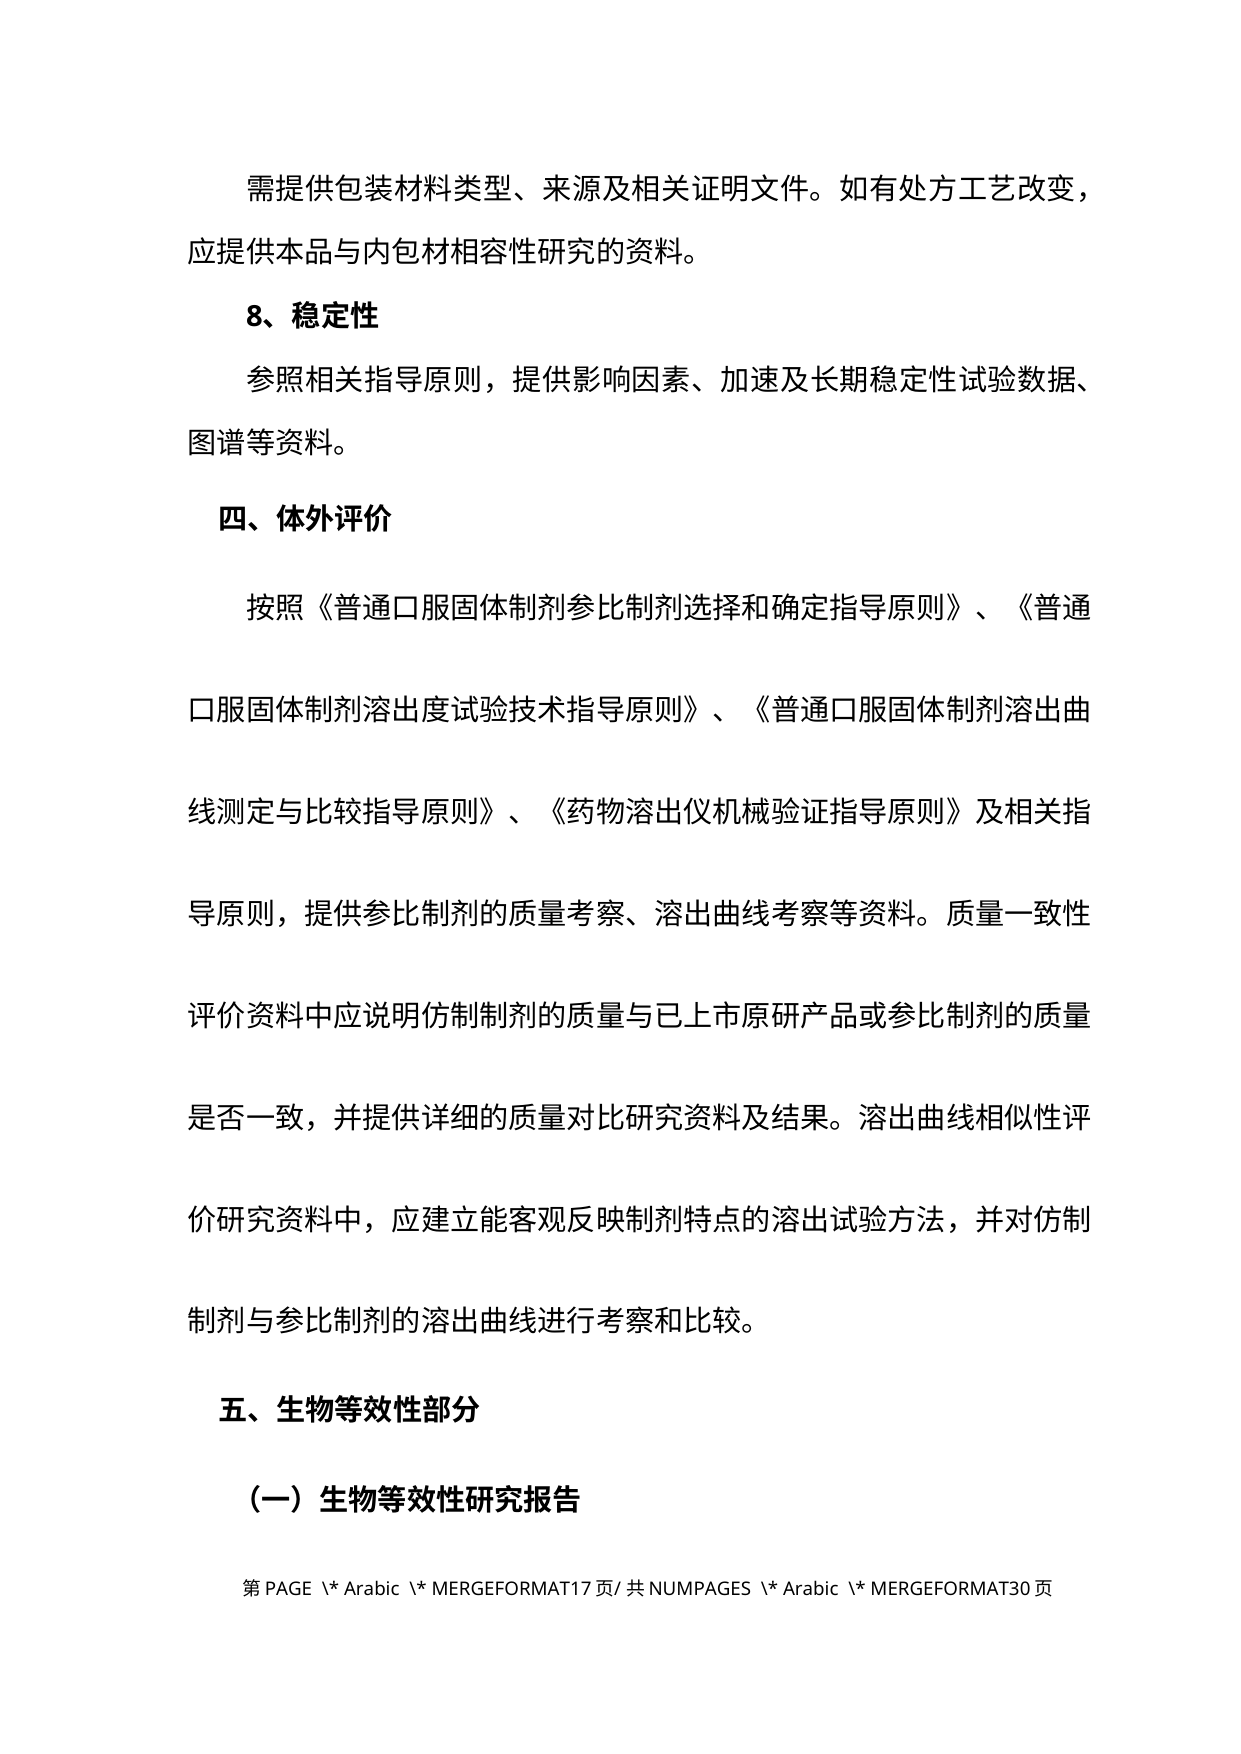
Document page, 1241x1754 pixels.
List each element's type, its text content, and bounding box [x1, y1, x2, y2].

list 参照相关指导原则，提供影响因素、加速及长期稳定性试验数据、图谱等资料。 [187, 356, 1107, 462]
text 四、体外评价 [187, 483, 1107, 551]
list 8、稳定性 [187, 292, 1107, 335]
text 按照《普通口服固体制剂参比制剂选择和确定指导原则》、《普通口服固体制剂溶出度试验技术指导原则》、《普通口服固体制剂溶出曲线测定与比较指导原则》、《药物溶出仪机械验证指导原则》及相关指导原则，提供参比制剂的质量考察、溶出曲线考察等资料。质量一致性评价资料中应说明仿制制剂的质量与已上市原研产品或参比制剂的质量是否一致，并提供详细的质量对比研究资料及结果。溶出曲线相似性评价研究资料中，应建立能客观反映制剂特点的溶出试验方法，并对仿制制剂与参比制剂的溶出曲线进行考察和比较。 [187, 572, 1107, 1353]
list 需提供包装材料类型、来源及相关证明文件。如有处方工艺改变，应提供本品与内包材相容性研究的资料。 [187, 166, 1107, 271]
text （一）生物等效性研究报告 [232, 1463, 1107, 1531]
text 五、生物等效性部分 [187, 1374, 1107, 1442]
